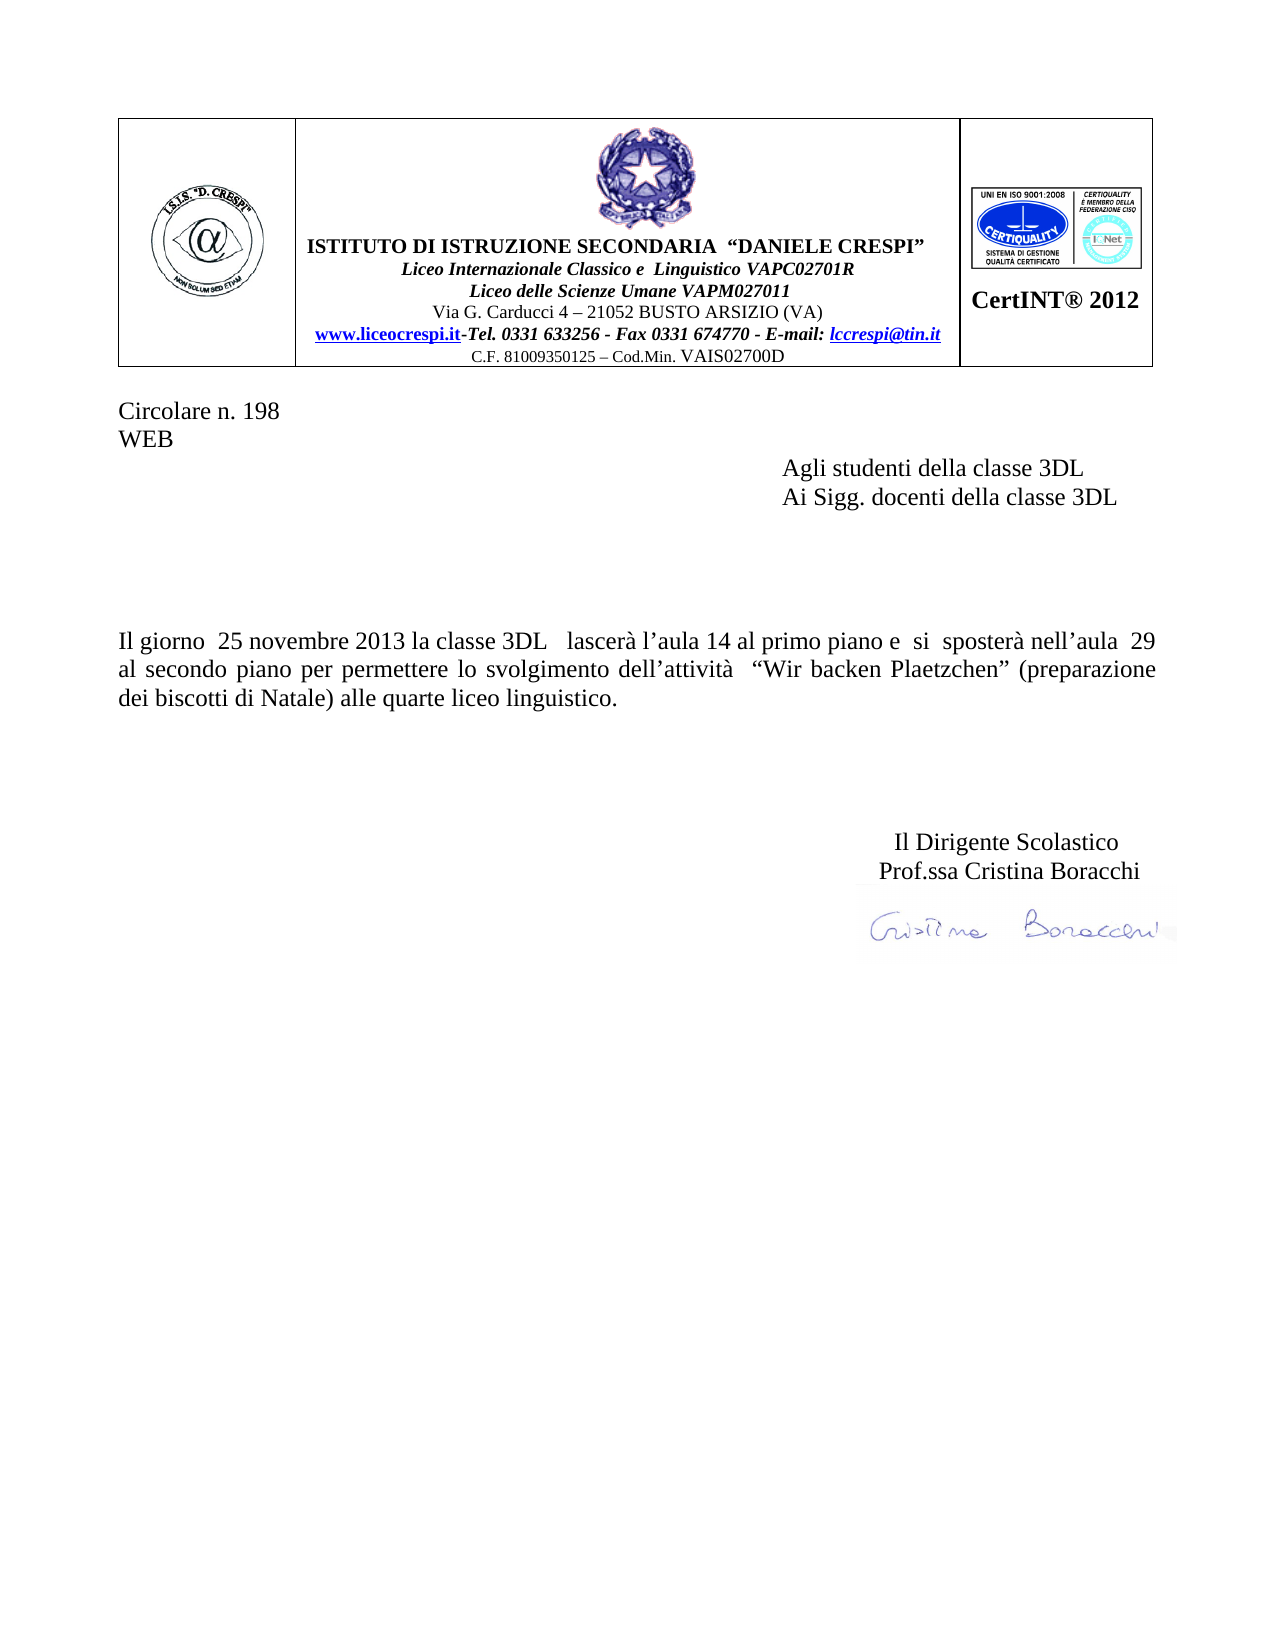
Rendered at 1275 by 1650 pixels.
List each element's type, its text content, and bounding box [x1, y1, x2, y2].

picture [971, 187, 1142, 269]
text WEB [118, 424, 1157, 453]
picture [595, 126, 696, 232]
text Prof.ssa Cristina Boracchi [782, 856, 1157, 884]
text Agli studenti della classe 3DL [782, 453, 1157, 482]
text Il giorno 25 novembre 2013 la classe 3DL lascerà l’aula 14 al primo piano e si sposterà nell’aula 29 al secondo piano per permettere lo svolgimento dell’attività “Wir backen Plaetzchen” (preparazione dei biscotti di Natale) alle quarte liceo linguistico. [118, 626, 1157, 712]
table_header ISTITUTO DI ISTRUZIONE SECONDARIA “DANIELE CRESPI” Liceo Internazionale Classico e Linguistico VAPC02701R Liceo delle Scienze Umane VAPM027011 Via G. Carducci 4 – 21052 BUSTO ARSIZIO (VA) www.liceocrespi.it-Tel. 0331 633256 - Fax 0331 674770 - E-mail: lccrespi@tin.it C.F. 81009350125 – Cod.Min. VAIS02700D [296, 119, 959, 366]
text Il Dirigente Scolastico [782, 827, 1157, 856]
table_header [119, 119, 295, 366]
text Circolare n. 198 [118, 396, 1157, 424]
text Ai Sigg. docenti della classe 3DL [782, 482, 1157, 511]
table_header CertINT® 2012 [961, 119, 1152, 366]
picture [135, 176, 279, 304]
picture [855, 884, 1177, 964]
